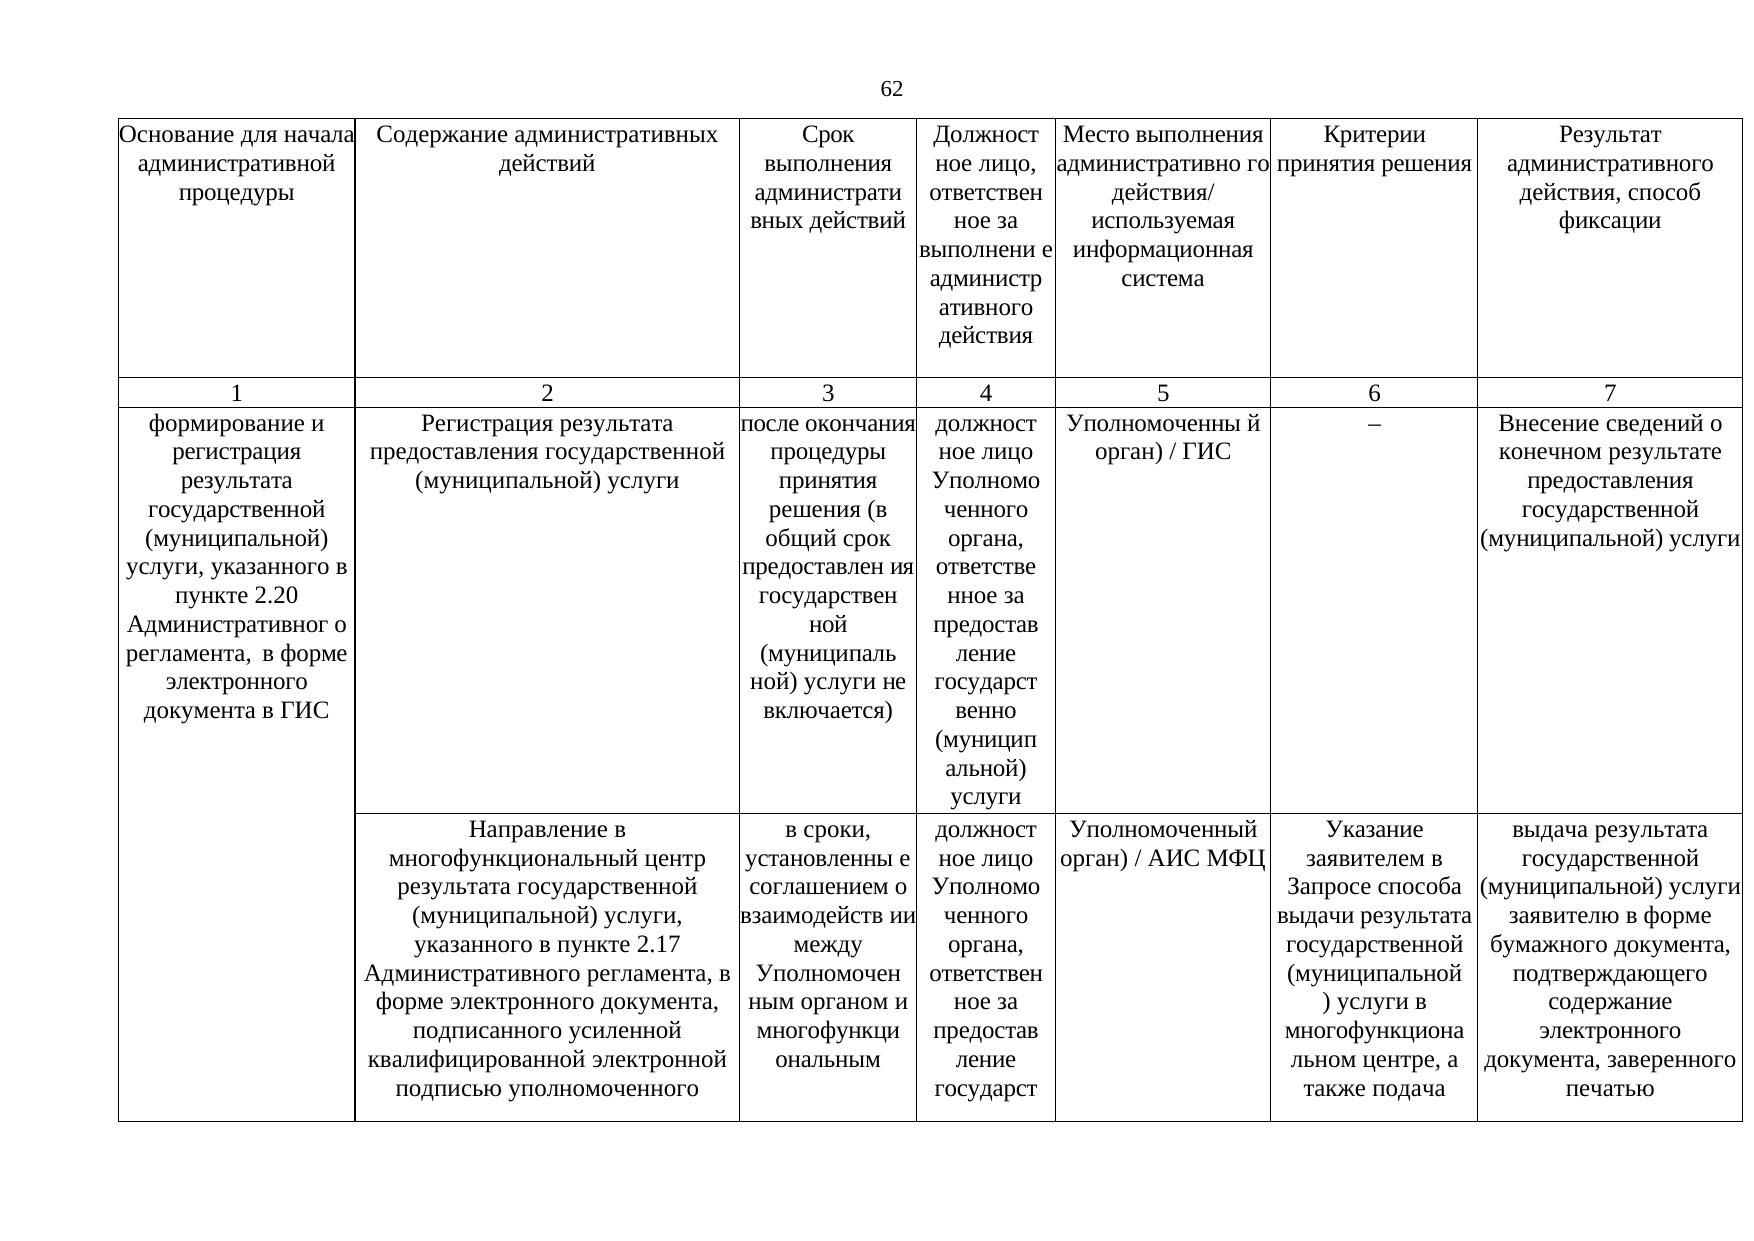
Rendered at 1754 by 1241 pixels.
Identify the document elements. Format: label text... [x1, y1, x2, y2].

table_cell Регистрация результата предоставления государственной (муниципальной) услуги [356, 408, 739, 813]
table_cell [1056, 814, 1270, 1121]
table_cell Уполномоченны й орган) / ГИС [1056, 408, 1270, 813]
table_header Срок выполнения администрати вных действий [740, 119, 916, 377]
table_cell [740, 814, 916, 1121]
table_cell – [1271, 408, 1477, 813]
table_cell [1478, 814, 1742, 1121]
table_cell Внесение сведений о конечном результате предоставления государственной (муниципальной) услуги [1478, 408, 1742, 813]
table_cell 7 [1478, 378, 1742, 407]
table_cell 5 [1056, 378, 1270, 407]
table_cell после окончания процедуры принятия решения (в общий срок предоставлен ия государствен ной (муниципаль ной) услуги не включается) [740, 408, 916, 813]
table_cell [917, 814, 1055, 1121]
table_cell 2 [356, 378, 739, 407]
table_header Содержание административных действий [356, 119, 739, 377]
table_header Критерии принятия решения [1271, 119, 1477, 377]
table_header Должност ное лицо, ответствен ное за выполнени е администр ативного действия [917, 119, 1055, 377]
table_cell 1 [119, 378, 354, 407]
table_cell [356, 814, 739, 1121]
table_cell должност ное лицо Уполномо ченного органа, ответстве нное за предостав ление государст венно (муницип альной) услуги [917, 408, 1055, 813]
table_header Результат административного действия, способ фиксации [1478, 119, 1742, 377]
table_cell 6 [1271, 378, 1477, 407]
table_cell формирование и регистрация результата государственной (муниципальной) услуги, указанного в пункте 2.20 Административног о регламента, в форме электронного документа в ГИС [119, 408, 354, 1121]
table_cell 3 [740, 378, 916, 407]
table_header Место выполнения административно го действия/ используемая информационная система [1056, 119, 1270, 377]
table_header Основание для начала административной процедуры [119, 119, 354, 377]
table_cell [1271, 814, 1477, 1121]
table_cell 4 [917, 378, 1055, 407]
